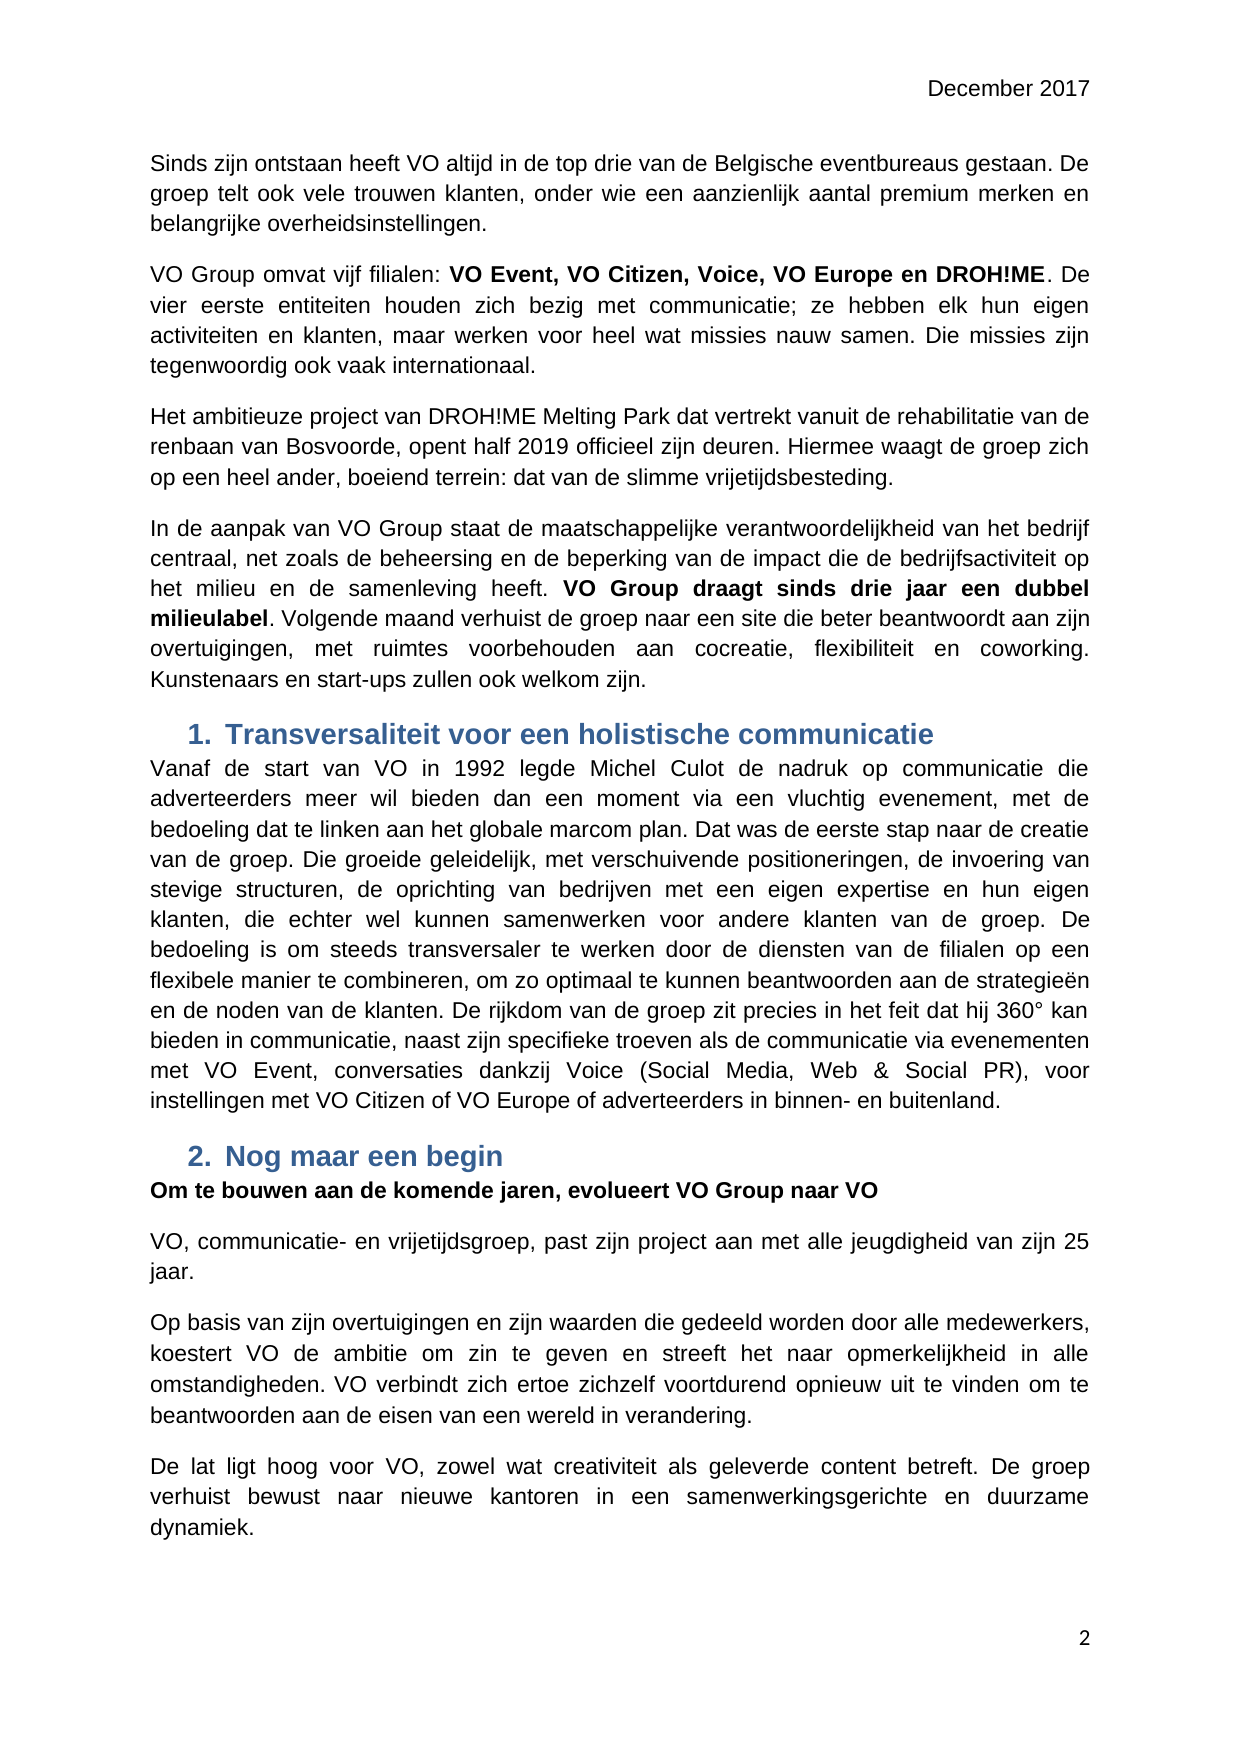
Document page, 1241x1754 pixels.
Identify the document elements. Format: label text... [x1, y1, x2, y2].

text Sinds zijn ontstaan heeft VO altijd in de top drie van de Belgische eventbureaus gestaan. De groep telt ook vele trouwen klanten, onder wie een aanzienlijk aantal premium merken en belangrijke overheidsinstellingen. [150, 150, 1090, 237]
text Vanaf de start van VO in 1992 legde Michel Culot de nadruk op communicatie die adverteerders meer wil bieden dan een moment via een vluchtig evenement, met de bedoeling dat te linken aan het globale marcom plan. Dat was de eerste stap naar de creatie van de groep. Die groeide geleidelijk, met verschuivende positioneringen, de invoering van stevige structuren, de oprichting van bedrijven met een eigen expertise en hun eigen klanten, die echter wel kunnen samenwerken voor andere klanten van de groep. De bedoeling is om steeds transversaler te werken door de diensten van de filialen op een flexibele manier te combineren, om zo optimaal te kunnen beantwoorden aan de strategieën en de noden van de klanten. De rijkdom van de groep zit precies in het feit dat hij 360° kan bieden in communicatie, naast zijn specifieke troeven als de communicatie via evenementen met VO Event, conversaties dankzij Voice (Social Media, Web & Social PR), voor instellingen met VO Citizen of VO Europe of adverteerders in binnen- en buitenland. [150, 755, 1090, 1114]
text Om te bouwen aan de komende jaren, evolueert VO Group naar VO [150, 1177, 1090, 1203]
subtitle Nog maar een begin [187, 1138, 1090, 1172]
text In de aanpak van VO Group staat de maatschappelijke verantwoordelijkheid van het bedrijf centraal, net zoals de beheersing en de beperking van de impact die de bedrijfsactiviteit op het milieu en de samenleving heeft. VO Group draagt sinds drie jaar een dubbel milieulabel. Volgende maand verhuist de groep naar een site die beter beantwoordt aan zijn overtuigingen, met ruimtes voorbehouden aan cocreatie, flexibiliteit en coworking. Kunstenaars en start-ups zullen ook welkom zijn. [150, 514, 1090, 692]
text VO Group omvat vijf filialen: VO Event, VO Citizen, Voice, VO Europe en DROH!ME. De vier eerste entiteiten houden zich bezig met communicatie; ze hebben elk hun eigen activiteiten en klanten, maar werken voor heel wat missies nauw samen. Die missies zijn tegenwoordig ook vaak internationaal. [150, 261, 1090, 378]
text Op basis van zijn overtuigingen en zijn waarden die gedeeld worden door alle medewerkers, koestert VO de ambitie om zin te geven en streeft het naar opmerkelijkheid in alle omstandigheden. VO verbindt zich ertoe zichzelf voortdurend opnieuw uit te vinden om te beantwoorden aan de eisen van een wereld in verandering. [150, 1309, 1090, 1428]
subtitle Transversaliteit voor een holistische communicatie [187, 717, 1090, 750]
text Het ambitieuze project van DROH!ME Melting Park dat vertrekt vanuit de rehabilitatie van de renbaan van Bosvoorde, opent half 2019 officieel zijn deuren. Hiermee waagt de groep zich op een heel ander, boeiend terrein: dat van de slimme vrijetijdsbesteding. [150, 403, 1090, 490]
text De lat ligt hoog voor VO, zowel wat creativiteit als geleverde content betreft. De groep verhuist bewust naar nieuwe kantoren in een samenwerkingsgerichte en duurzame dynamiek. [150, 1453, 1090, 1540]
text VO, communicatie- en vrijetijdsgroep, past zijn project aan met alle jeugdigheid van zijn 25 jaar. [150, 1228, 1090, 1285]
